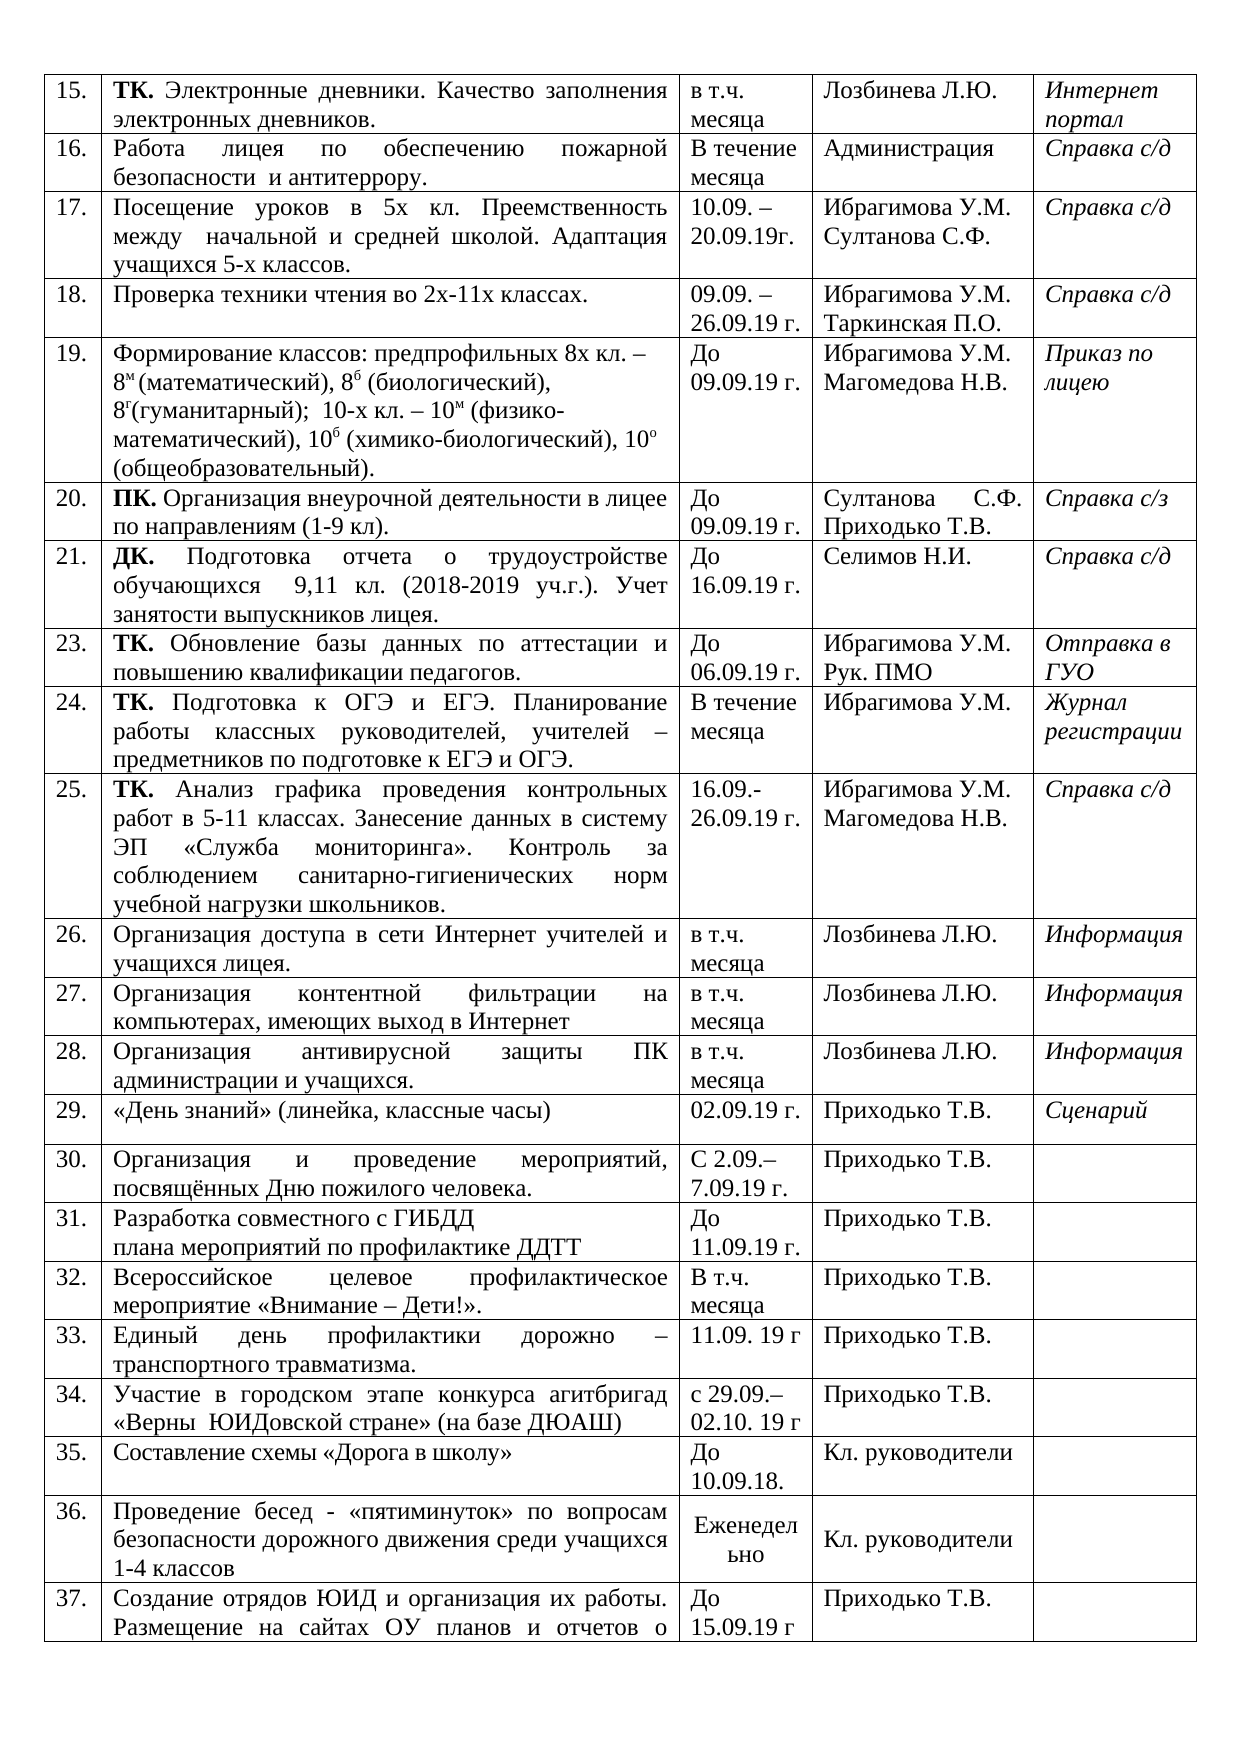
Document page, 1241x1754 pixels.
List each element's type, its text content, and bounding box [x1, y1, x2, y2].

table_cell 18. [45, 279, 101, 337]
table_cell [1034, 1262, 1196, 1319]
table_cell 32. [45, 1262, 101, 1319]
table_cell До 16.09.19 г. [680, 541, 812, 627]
table_cell Лозбинева Л.Ю. [813, 978, 1033, 1035]
table_cell Участие в городском этапе конкурса агитбригад «Верны ЮИДовской стране» (на базе ДЮАШ) [102, 1379, 679, 1436]
table_cell До 09.09.19 г. [680, 483, 812, 540]
table_cell Всероссийское целевое профилактическое мероприятие «Внимание – Дети!». [102, 1262, 679, 1319]
table_cell Ибрагимова У.М. Магомедова Н.В. [813, 774, 1033, 918]
table_cell До 10.09.18. [680, 1437, 812, 1495]
table_cell Приходько Т.В. [813, 1320, 1033, 1378]
table_cell Султанова С.Ф. Приходько Т.В. [813, 483, 1033, 540]
table_cell Приходько Т.В. [813, 1203, 1033, 1261]
table_cell Составление схемы «Дорога в школу» [102, 1437, 679, 1495]
table_cell 34. [45, 1379, 101, 1436]
table_cell Организация и проведение мероприятий, посвящённых Дню пожилого человека. [102, 1145, 679, 1202]
table_cell 21. [45, 541, 101, 627]
table_cell С 2.09.– 7.09.19 г. [680, 1145, 812, 1202]
table_cell Справка с/з [1034, 483, 1196, 540]
table_cell 16. [45, 134, 101, 191]
table_cell 27. [45, 978, 101, 1035]
table_cell Организация антивирусной защиты ПК администрации и учащихся. [102, 1036, 679, 1094]
table_cell 35. [45, 1437, 101, 1495]
table_cell Справка с/д [1034, 192, 1196, 278]
table_cell [1034, 1437, 1196, 1495]
table_cell До 15.09.19 г [680, 1583, 812, 1641]
table_cell Ибрагимова У.М. Султанова С.Ф. [813, 192, 1033, 278]
table_cell 23. [45, 629, 101, 686]
table_cell Кл. руководители [813, 1496, 1033, 1582]
table_cell ТК. Обновление базы данных по аттестации и повышению квалификации педагогов. [102, 629, 679, 686]
table_cell Организация доступа в сети Интернет учителей и учащихся лицея. [102, 919, 679, 977]
table_cell Лозбинева Л.Ю. [813, 75, 1033, 132]
table_cell 11.09. 19 г [680, 1320, 812, 1378]
table_cell Проверка техники чтения во 2х-11х классах. [102, 279, 679, 337]
table_cell В течение месяца [680, 134, 812, 191]
table_cell 37. [45, 1583, 101, 1641]
table_cell 15. [45, 75, 101, 132]
table_cell До 11.09.19 г. [680, 1203, 812, 1261]
table_cell Работа лицея по обеспечению пожарной безопасности и антитеррору. [102, 134, 679, 191]
table_cell В т.ч. месяца [680, 1262, 812, 1319]
table_cell Ибрагимова У.М. Таркинская П.О. [813, 279, 1033, 337]
table_cell Селимов Н.И. [813, 541, 1033, 627]
table_cell 33. [45, 1320, 101, 1378]
table_cell 16.09.-26.09.19 г. [680, 774, 812, 918]
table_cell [102, 1583, 679, 1641]
table_cell в т.ч. месяца [680, 978, 812, 1035]
table_cell Отправка в ГУО [1034, 629, 1196, 686]
table_cell 20. [45, 483, 101, 540]
table_cell 28. [45, 1036, 101, 1094]
table_cell ПК. Организация внеурочной деятельности в лицее по направлениям (1-9 кл). [102, 483, 679, 540]
table_cell В течение месяца [680, 687, 812, 773]
table_cell 17. [45, 192, 101, 278]
table_cell Еженедельно [680, 1496, 812, 1582]
table_cell До 06.09.19 г. [680, 629, 812, 686]
table_cell Информация [1034, 1036, 1196, 1094]
table_cell [1034, 1496, 1196, 1582]
table_cell в т.ч. месяца [680, 75, 812, 132]
table_cell Информация [1034, 919, 1196, 977]
table_cell с 29.09.– 02.10. 19 г [680, 1379, 812, 1436]
table_cell 30. [45, 1145, 101, 1202]
table_cell Справка с/д [1034, 541, 1196, 627]
table_cell ТК. Анализ графика проведения контрольных работ в 5-11 классах. Занесение данных в систему ЭП «Служба мониторинга». Контроль за соблюдением санитарно-гигиенических норм учебной нагрузки школьников. [102, 774, 679, 918]
table_cell 10.09. – 20.09.19г. [680, 192, 812, 278]
table_cell 19. [45, 338, 101, 482]
table_cell Кл. руководители [813, 1437, 1033, 1495]
table_cell Организация контентной фильтрации на компьютерах, имеющих выход в Интернет [102, 978, 679, 1035]
table_cell 25. [45, 774, 101, 918]
table_cell Журнал регистрации [1034, 687, 1196, 773]
table_cell Разработка совместного с ГИБДД плана мероприятий по профилактике ДДТТ [102, 1203, 679, 1261]
table_cell ТК. Подготовка к ОГЭ и ЕГЭ. Планирование работы классных руководителей, учителей – предметников по подготовке к ЕГЭ и ОГЭ. [102, 687, 679, 773]
table_cell Посещение уроков в 5х кл. Преемственность между начальной и средней школой. Адаптация учащихся 5-х классов. [102, 192, 679, 278]
table_cell ТК. Электронные дневники. Качество заполнения электронных дневников. [102, 75, 679, 132]
table_cell «День знаний» (линейка, классные часы) [102, 1095, 679, 1143]
table_cell Приходько Т.В. [813, 1379, 1033, 1436]
table_cell [1034, 1379, 1196, 1436]
table_cell [1034, 1145, 1196, 1202]
table_cell в т.ч. месяца [680, 919, 812, 977]
table_cell Администрация [813, 134, 1033, 191]
table_cell 09.09. – 26.09.19 г. [680, 279, 812, 337]
table_cell Ибрагимова У.М. Рук. ПМО [813, 629, 1033, 686]
table_cell Справка с/д [1034, 279, 1196, 337]
table_cell Лозбинева Л.Ю. [813, 1036, 1033, 1094]
table_cell 29. [45, 1095, 101, 1143]
table_cell Приходько Т.В. [813, 1583, 1033, 1641]
table_cell 26. [45, 919, 101, 977]
table_cell Ибрагимова У.М. [813, 687, 1033, 773]
table_cell Интернет портал [1034, 75, 1196, 132]
table_cell Проведение бесед - «пятиминуток» по вопросам безопасности дорожного движения среди учащихся 1-4 классов [102, 1496, 679, 1582]
table_cell [1034, 1583, 1196, 1641]
table_cell Приходько Т.В. [813, 1095, 1033, 1143]
table_cell 31. [45, 1203, 101, 1261]
table_cell Справка с/д [1034, 134, 1196, 191]
table_cell Сценарий [1034, 1095, 1196, 1143]
table_cell Приходько Т.В. [813, 1262, 1033, 1319]
table_cell Справка с/д [1034, 774, 1196, 918]
table_cell Формирование классов: предпрофильных 8х кл. – 8м (математический), 8б (биологический), 8г(гуманитарный); 10-х кл. – 10м (физико-математический), 10б (химико-биологический), 10о (общеобразовательный). [102, 338, 679, 482]
table_cell в т.ч. месяца [680, 1036, 812, 1094]
table_cell [1034, 1320, 1196, 1378]
table_cell 24. [45, 687, 101, 773]
table_cell Ибрагимова У.М. Магомедова Н.В. [813, 338, 1033, 482]
table_cell Единый день профилактики дорожно – транспортного травматизма. [102, 1320, 679, 1378]
table_cell Приходько Т.В. [813, 1145, 1033, 1202]
table_cell До 09.09.19 г. [680, 338, 812, 482]
table_cell ДК. Подготовка отчета о трудоустройстве обучающихся 9,11 кл. (2018-2019 уч.г.). Учет занятости выпускников лицея. [102, 541, 679, 627]
table_cell 02.09.19 г. [680, 1095, 812, 1143]
table_cell Приказ по лицею [1034, 338, 1196, 482]
table_cell Информация [1034, 978, 1196, 1035]
table_cell Лозбинева Л.Ю. [813, 919, 1033, 977]
table_cell [1034, 1203, 1196, 1261]
table_cell 36. [45, 1496, 101, 1582]
